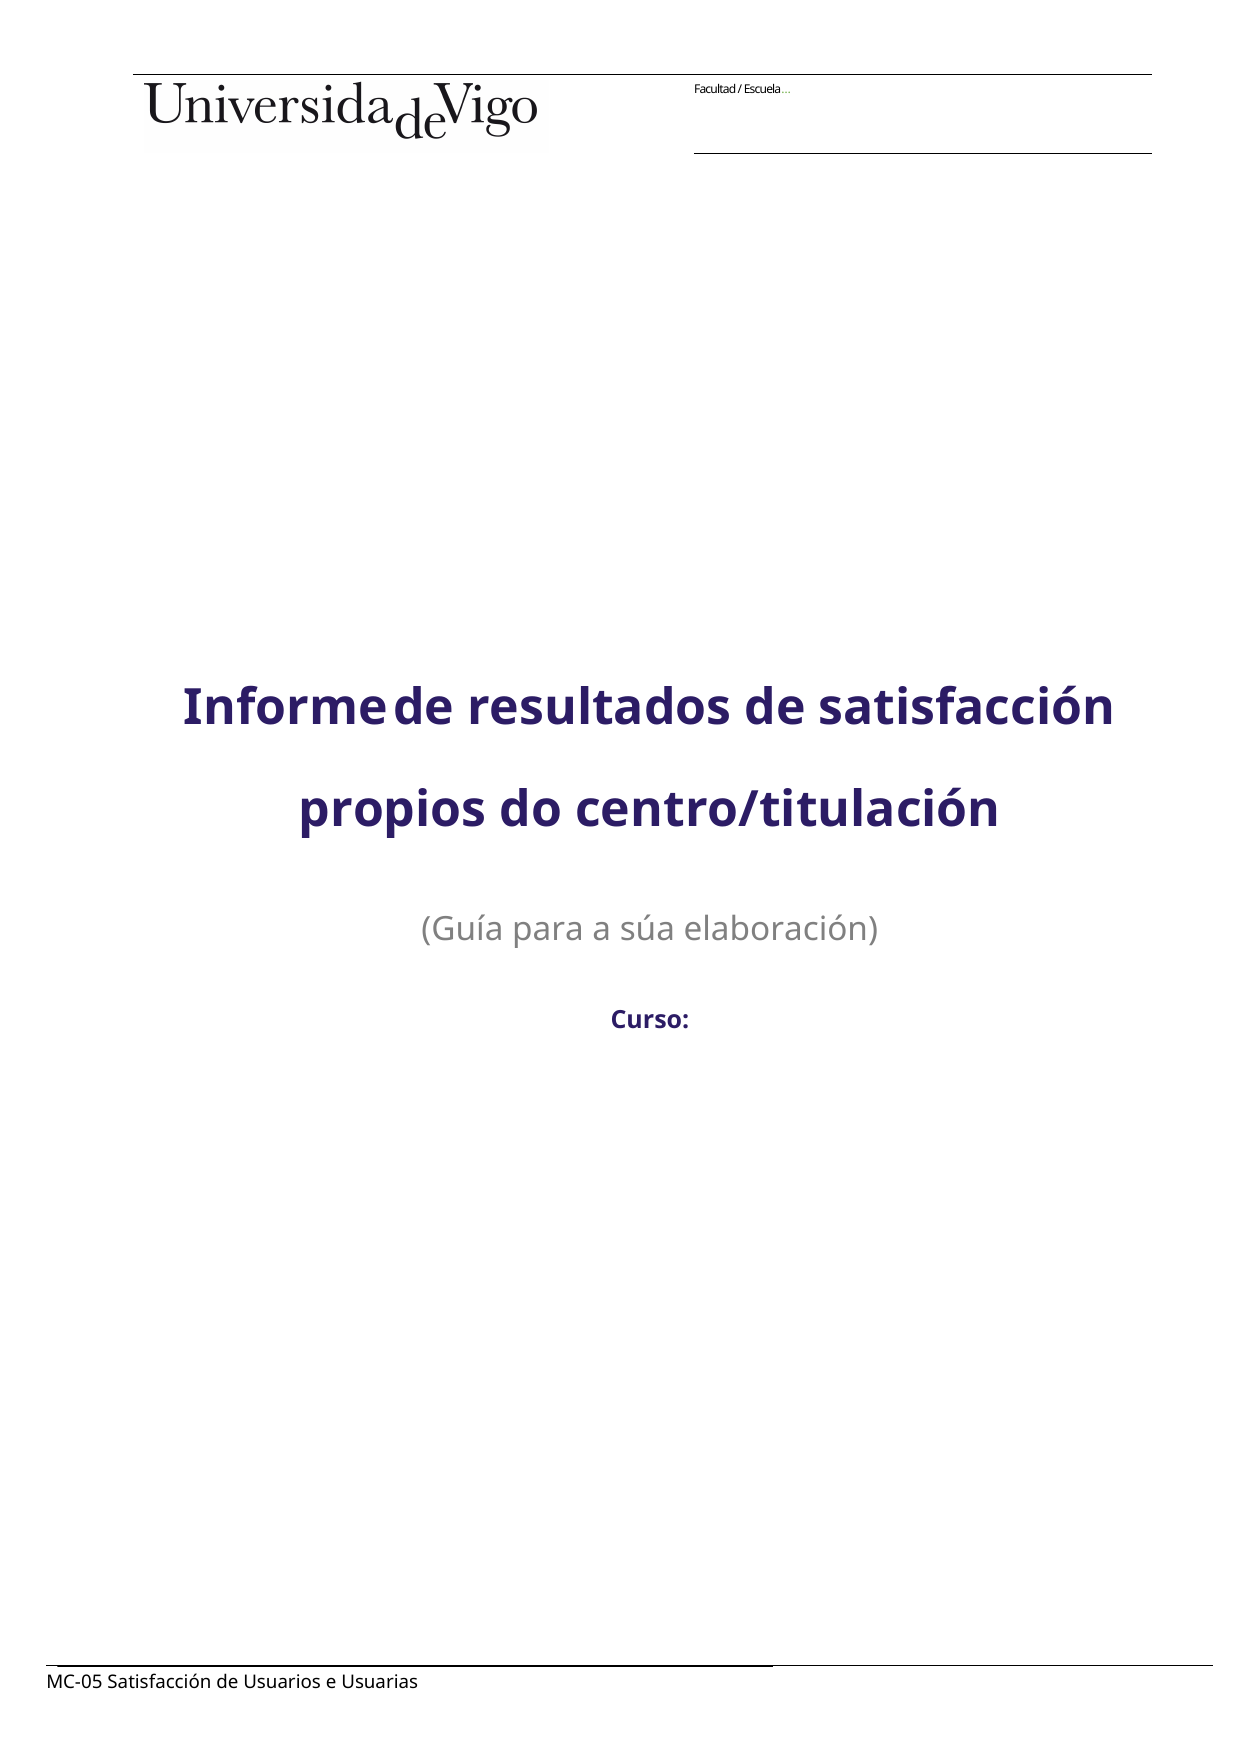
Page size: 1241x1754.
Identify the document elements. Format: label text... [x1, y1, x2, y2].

picture [144, 80, 549, 153]
text Curso: [177, 1002, 1122, 1036]
text Informe de resultados de satisfacción propios do centro/titulación [177, 671, 1122, 841]
text (Guía para a súa elaboración) [177, 904, 1122, 950]
